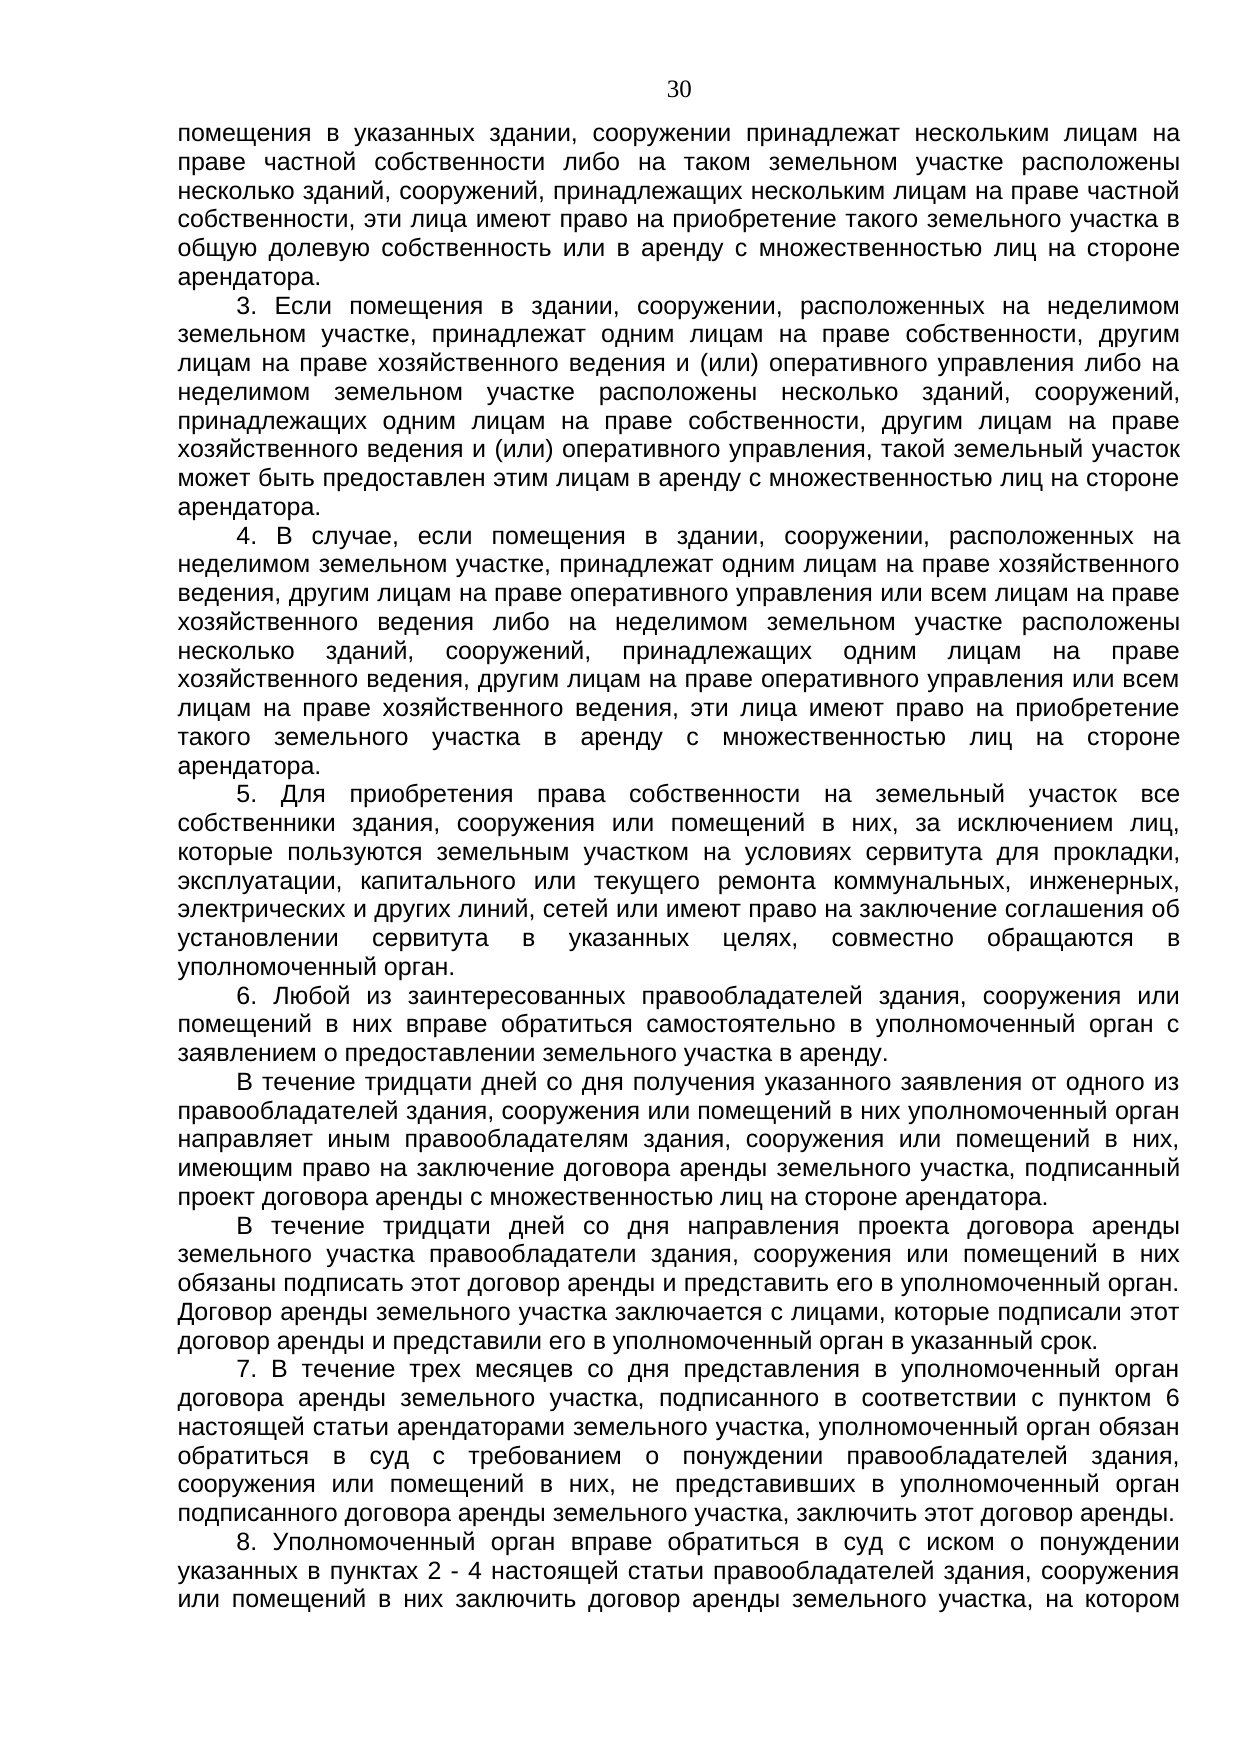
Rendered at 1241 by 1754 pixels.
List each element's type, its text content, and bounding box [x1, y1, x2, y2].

text 4. В случае, если помещения в здании, сооружении, расположенных на неделимом земельном участке, принадлежат одним лицам на праве хозяйственного ведения, другим лицам на праве оперативного управления или всем лицам на праве хозяйственного ведения либо на неделимом земельном участке расположены несколько зданий, сооружений, принадлежащих одним лицам на праве хозяйственного ведения, другим лицам на праве оперативного управления или всем лицам на праве хозяйственного ведения, эти лица имеют право на приобретение такого земельного участка в аренду с множественностью лиц на стороне арендатора. [177, 521, 1181, 779]
text В течение тридцати дней со дня направления проекта договора аренды земельного участка правообладатели здания, сооружения или помещений в них обязаны подписать этот договор аренды и представить его в уполномоченный орган. Договор аренды земельного участка заключается с лицами, которые подписали этот договор аренды и представили его в уполномоченный орган в указанный срок. [177, 1211, 1181, 1354]
text 3. Если помещения в здании, сооружении, расположенных на неделимом земельном участке, принадлежат одним лицам на праве собственности, другим лицам на праве хозяйственного ведения и (или) оперативного управления либо на неделимом земельном участке расположены несколько зданий, сооружений, принадлежащих одним лицам на праве собственности, другим лицам на праве хозяйственного ведения и (или) оперативного управления, такой земельный участок может быть предоставлен этим лицам в аренду с множественностью лиц на стороне арендатора. [177, 291, 1181, 521]
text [177, 118, 1181, 291]
text 6. Любой из заинтересованных правообладателей здания, сооружения или помещений в них вправе обратиться самостоятельно в уполномоченный орган с заявлением о предоставлении земельного участка в аренду. [177, 981, 1181, 1067]
text В течение тридцати дней со дня получения указанного заявления от одного из правообладателей здания, сооружения или помещений в них уполномоченный орган направляет иным правообладателям здания, сооружения или помещений в них, имеющим право на заключение договора аренды земельного участка, подписанный проект договора аренды с множественностью лиц на стороне арендатора. [177, 1067, 1181, 1211]
text 7. В течение трех месяцев со дня представления в уполномоченный орган договора аренды земельного участка, подписанного в соответствии с пунктом 6 настоящей статьи арендаторами земельного участка, уполномоченный орган обязан обратиться в суд с требованием о понуждении правообладателей здания, сооружения или помещений в них, не представивших в уполномоченный орган подписанного договора аренды земельного участка, заключить этот договор аренды. [177, 1354, 1181, 1527]
text 5. Для приобретения права собственности на земельный участок все собственники здания, сооружения или помещений в них, за исключением лиц, которые пользуются земельным участком на условиях сервитута для прокладки, эксплуатации, капитального или текущего ремонта коммунальных, инженерных, электрических и других линий, сетей или имеют право на заключение соглашения об установлении сервитута в указанных целях, совместно обращаются в уполномоченный орган. [177, 779, 1181, 981]
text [177, 1527, 1181, 1613]
